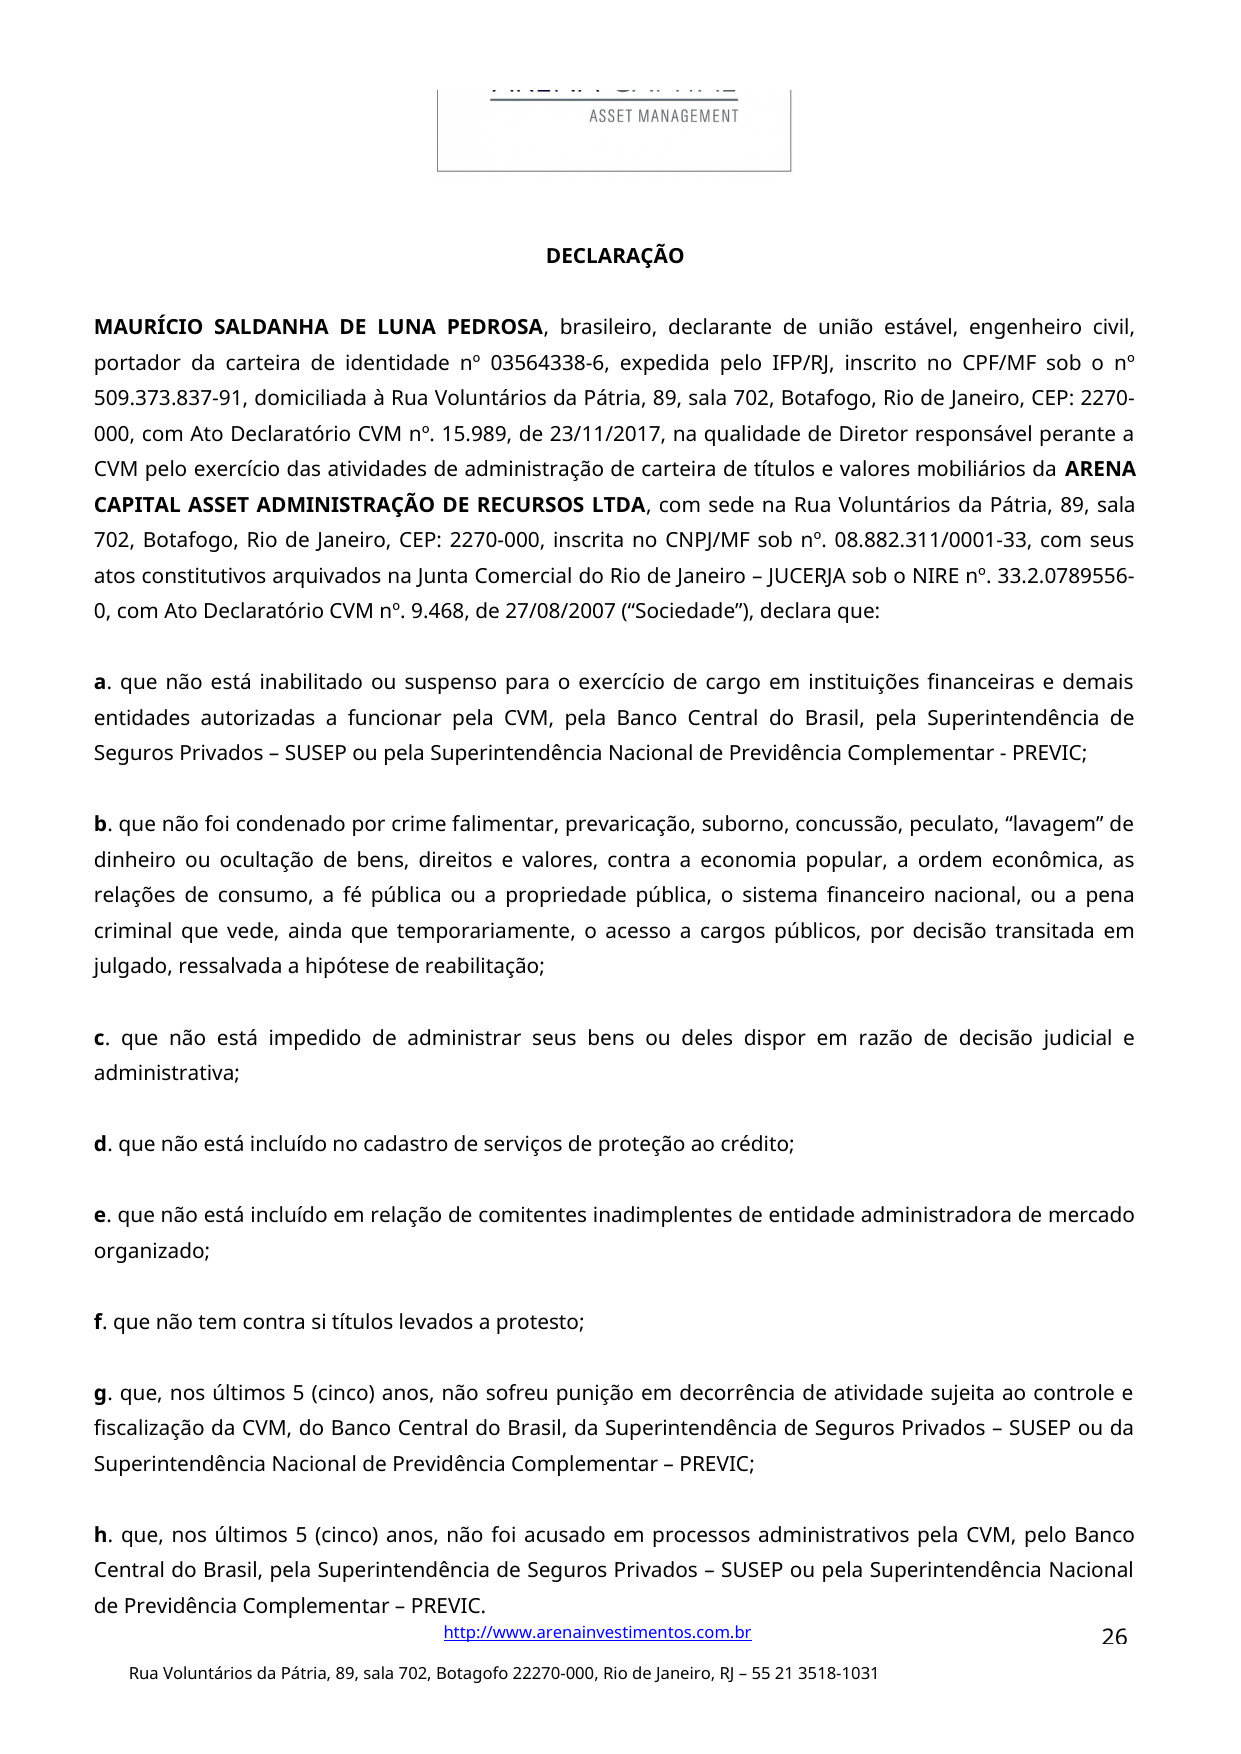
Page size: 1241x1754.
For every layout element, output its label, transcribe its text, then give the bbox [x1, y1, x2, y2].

text e. que não está incluído em relação de comitentes inadimplentes de entidade administradora de mercado organizado; [94, 1200, 1136, 1264]
text f. que não tem contra si títulos levados a protesto; [94, 1307, 1136, 1335]
text g. que, nos últimos 5 (cinco) anos, não sofreu punição em decorrência de atividade sujeita ao controle e fiscalização da CVM, do Banco Central do Brasil, da Superintendência de Seguros Privados – SUSEP ou da Superintendência Nacional de Previdência Complementar – PREVIC; [94, 1378, 1136, 1477]
text a. que não está inabilitado ou suspenso para o exercício de cargo em instituições financeiras e demais entidades autorizadas a funcionar pela CVM, pela Banco Central do Brasil, pela Superintendência de Seguros Privados – SUSEP ou pela Superintendência Nacional de Previdência Complementar - PREVIC; [94, 667, 1136, 767]
text h. que, nos últimos 5 (cinco) anos, não foi acusado em processos administrativos pela CVM, pelo Banco Central do Brasil, pela Superintendência de Seguros Privados – SUSEP ou pela Superintendência Nacional de Previdência Complementar – PREVIC. [94, 1520, 1136, 1619]
text DECLARAÇÃO [94, 241, 1136, 269]
picture [402, 90, 828, 211]
text c. que não está impedido de administrar seus bens ou deles dispor em razão de decisão judicial e administrativa; [94, 1023, 1136, 1087]
text MAURÍCIO SALDANHA DE LUNA PEDROSA, brasileiro, declarante de união estável, engenheiro civil, portador da carteira de identidade nº 03564338-6, expedida pelo IFP/RJ, inscrito no CPF/MF sob o nº 509.373.837-91, domiciliada à Rua Voluntários da Pátria, 89, sala 702, Botafogo, Rio de Janeiro, CEP: 2270-000, com Ato Declaratório CVM nº. 15.989, de 23/11/2017, na qualidade de Diretor responsável perante a CVM pelo exercício das atividades de administração de carteira de títulos e valores mobiliários da ARENA CAPITAL ASSET ADMINISTRAÇÃO DE RECURSOS LTDA, com sede na Rua Voluntários da Pátria, 89, sala 702, Botafogo, Rio de Janeiro, CEP: 2270-000, inscrita no CNPJ/MF sob nº. 08.882.311/0001-33, com seus atos constitutivos arquivados na Junta Comercial do Rio de Janeiro – JUCERJA sob o NIRE nº. 33.2.0789556-0, com Ato Declaratório CVM nº. 9.468, de 27/08/2007 (“Sociedade”), declara que: [94, 312, 1136, 625]
text d. que não está incluído no cadastro de serviços de proteção ao crédito; [94, 1129, 1136, 1158]
text b. que não foi condenado por crime falimentar, prevaricação, suborno, concussão, peculato, “lavagem” de dinheiro ou ocultação de bens, direitos e valores, contra a economia popular, a ordem econômica, as relações de consumo, a fé pública ou a propriedade pública, o sistema financeiro nacional, ou a pena criminal que vede, ainda que temporariamente, o acesso a cargos públicos, por decisão transitada em julgado, ressalvada a hipótese de reabilitação; [94, 809, 1136, 980]
